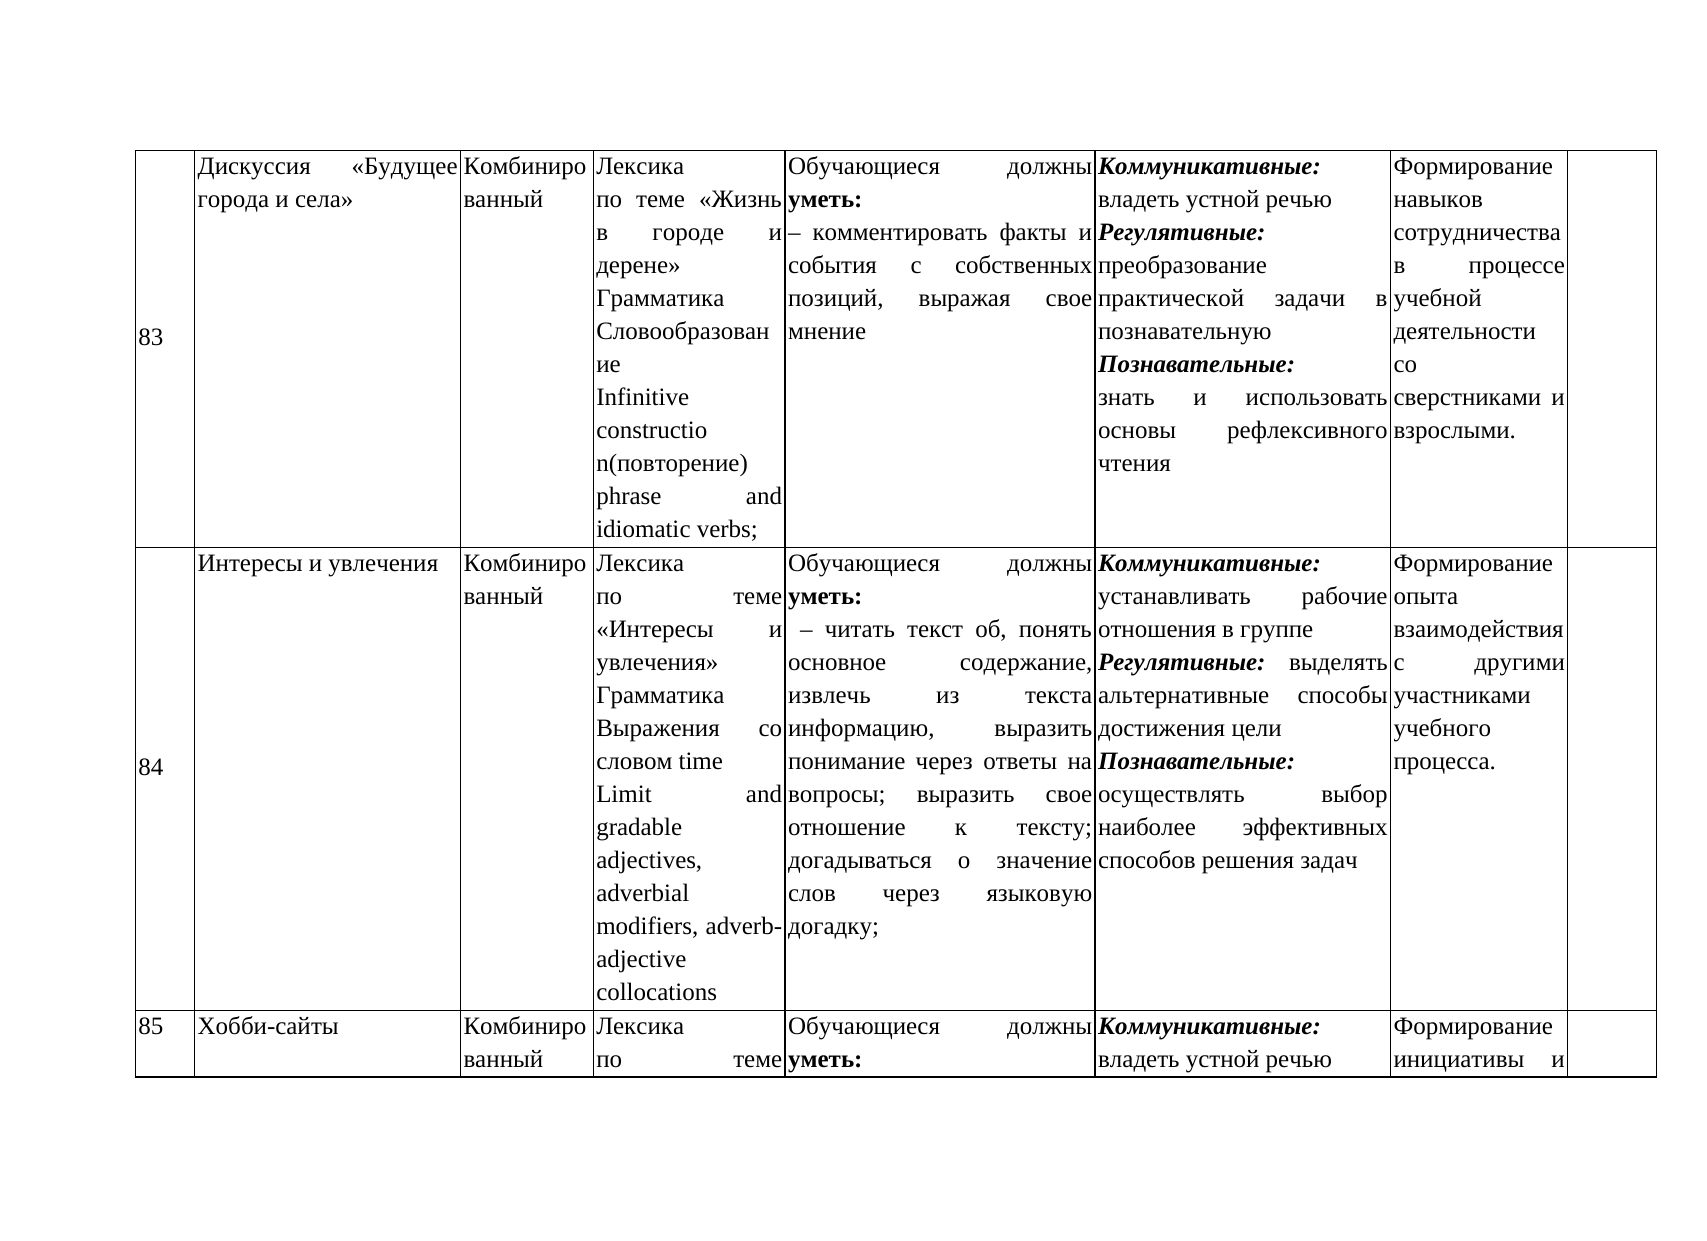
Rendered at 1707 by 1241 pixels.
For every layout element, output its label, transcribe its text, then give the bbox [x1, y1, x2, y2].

table_cell Интересы и увлечения [195, 548, 460, 1010]
table_cell 84 [136, 548, 194, 1010]
table_cell 83 [136, 151, 194, 547]
table_cell Хобби-сайты [195, 1011, 460, 1076]
table_cell Дискуссия «Будущее города и села» [195, 151, 460, 547]
table_cell Коммуникативные: владеть устной речью Регулятивные: преобразование практической задачи в познавательную Познавательные: знать и использовать основы рефлексивного чтения [1096, 151, 1390, 547]
table_cell 85 [136, 1011, 194, 1076]
table_cell [1568, 548, 1656, 1010]
table_cell [1568, 151, 1656, 547]
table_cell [1391, 1011, 1567, 1076]
table_cell Формирование навыков сотрудничества в процессе учебной деятельности со сверстниками и взрослыми. [1391, 151, 1567, 547]
table_cell Обучающиеся должны уметь: – читать текст об, понять основное содержание, извлечь из текста информацию, выразить понимание через ответы на вопросы; выразить свое отношение к тексту; догадываться о значение слов через языковую догадку; [786, 548, 1094, 1010]
table_cell Обучающиеся должны уметь: – комментировать факты и события с собственных позиций, выражая свое мнение [786, 151, 1094, 547]
table_cell Лексика по теме «Жизнь в городе и дерене» Грамматика Словообразование Infinitive construction(повторение) phrase and idiomatic verbs; [594, 151, 784, 547]
table_cell Комбинированный [461, 548, 593, 1010]
table_cell Коммуникативные: устанавливать рабочие отношения в группе Регулятивные: выделять альтернативные способы достижения цели Познавательные: осуществлять выбор наиболее эффективных способов решения задач [1096, 548, 1390, 1010]
table_cell Комбинированный [461, 1011, 593, 1076]
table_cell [594, 1011, 784, 1076]
table_cell Формирование опыта взаимодействия с другими участниками учебного процесса. [1391, 548, 1567, 1010]
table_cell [786, 1011, 1094, 1076]
table_cell [1568, 1011, 1656, 1076]
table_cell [1096, 1011, 1390, 1076]
table_cell Комбинированный [461, 151, 593, 547]
